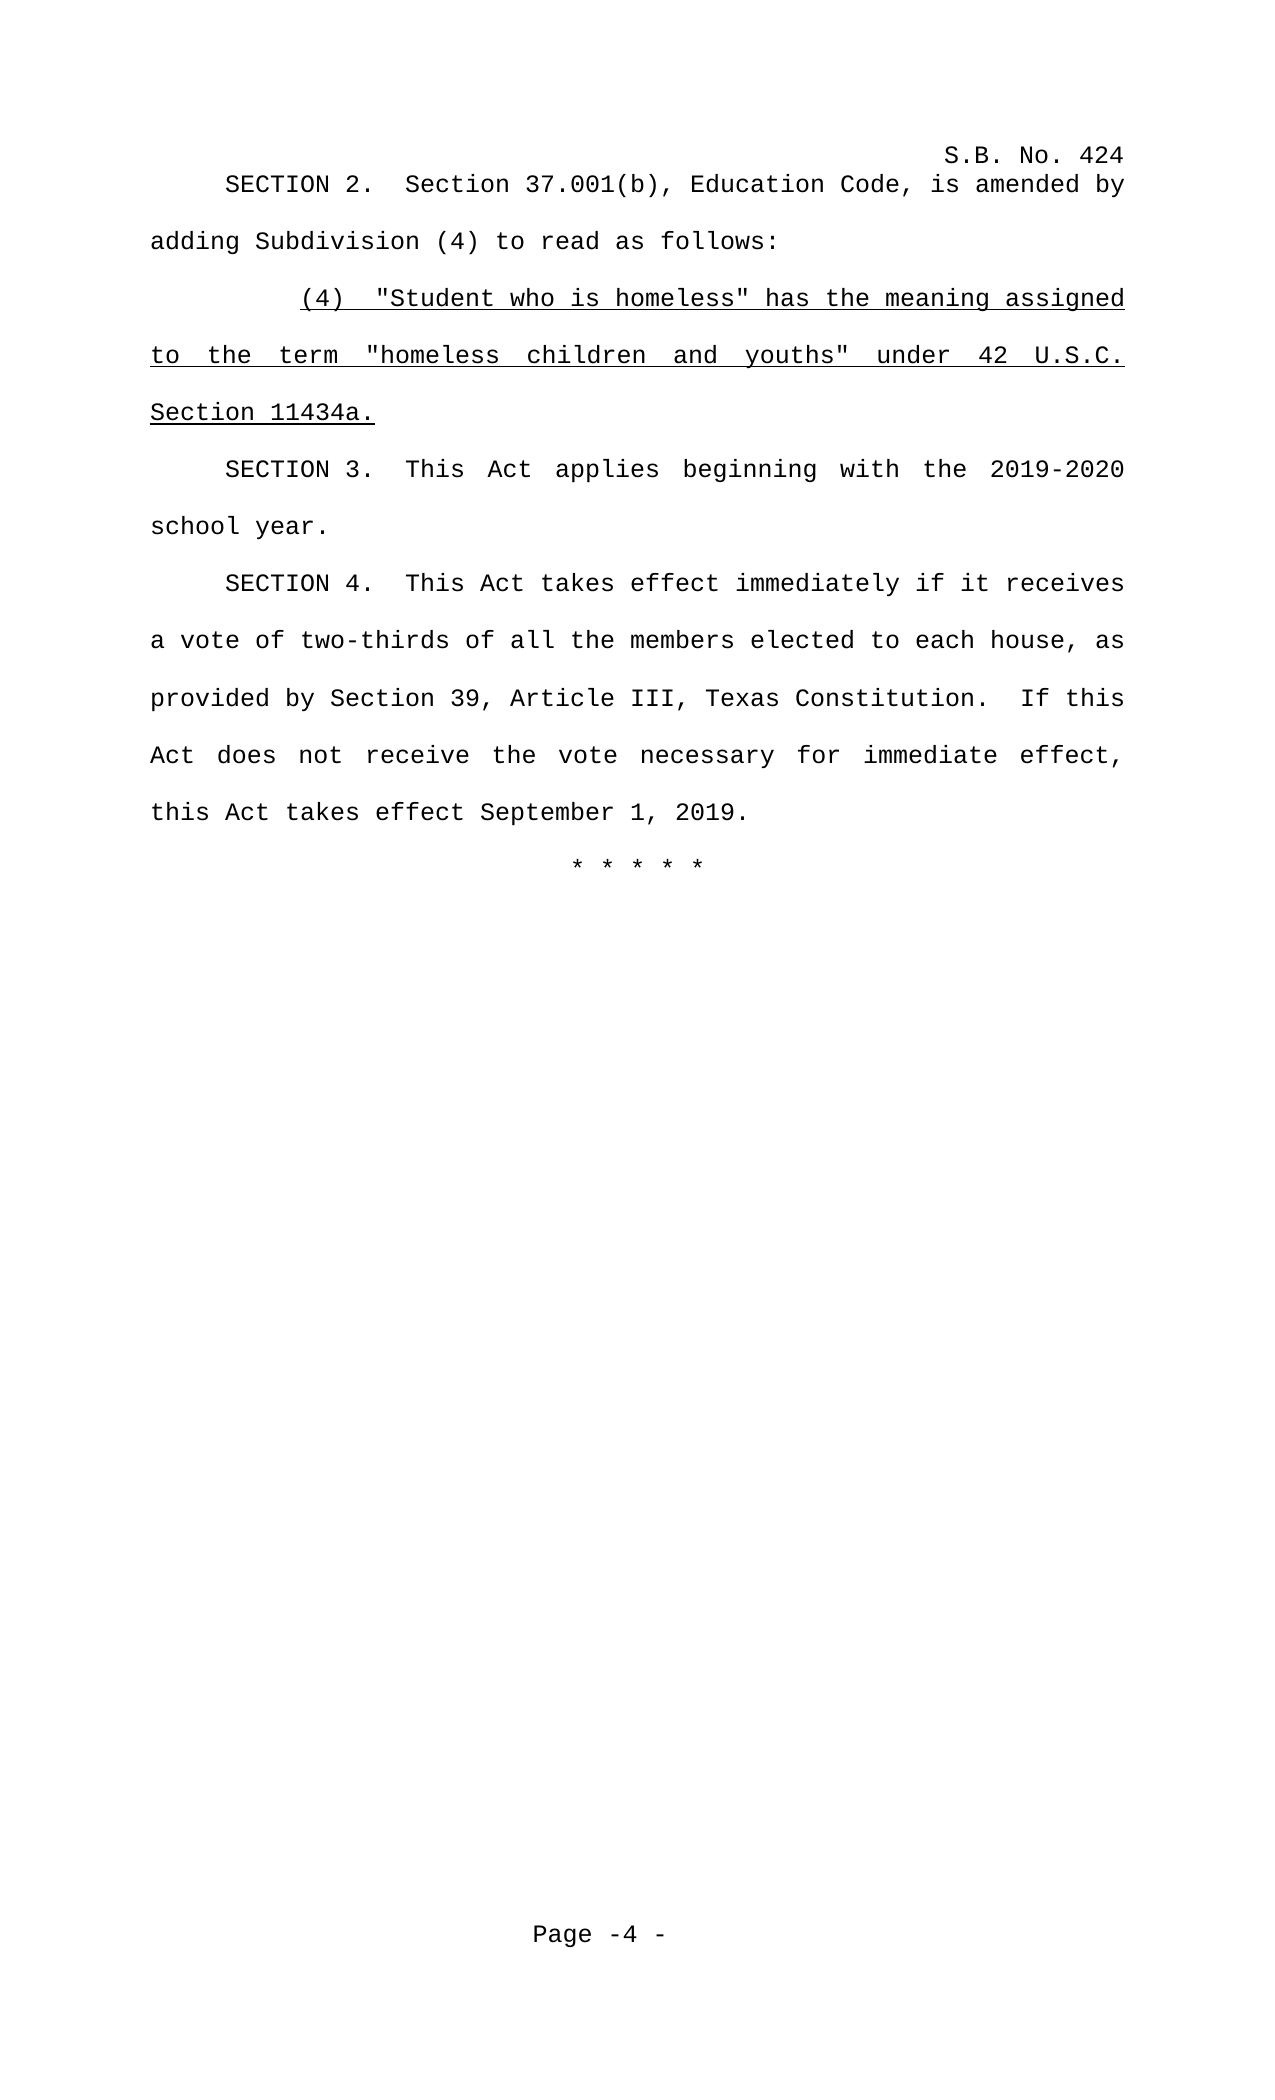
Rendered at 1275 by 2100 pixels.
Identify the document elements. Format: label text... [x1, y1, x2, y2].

text (4) "Student who is homeless" has the meaning assigned to the term "homeless children and youths" under 42 U.S.C. Section 11434a. [150, 367, 1125, 428]
text SECTION 2. Section 37.001(b), Education Code, is amended by adding Subdivision (4) to read as follows: [150, 171, 1125, 257]
text SECTION 3. This Act applies beginning with the 2019-2020 school year. [150, 457, 1125, 542]
text (4) "Student who is homeless" has the meaning assigned to the term "homeless children and youths" under 42 U.S.C. Section 11434a. [150, 285, 1125, 366]
text * * * * * [150, 856, 1125, 885]
text SECTION 4. This Act takes effect immediately if it receives a vote of two-thirds of all the members elected to each house, as provided by Section 39, Article III, Texas Constitution. If this Act does not receive the vote necessary for immediate effect, this Act takes effect September 1, 2019. [150, 571, 1125, 828]
